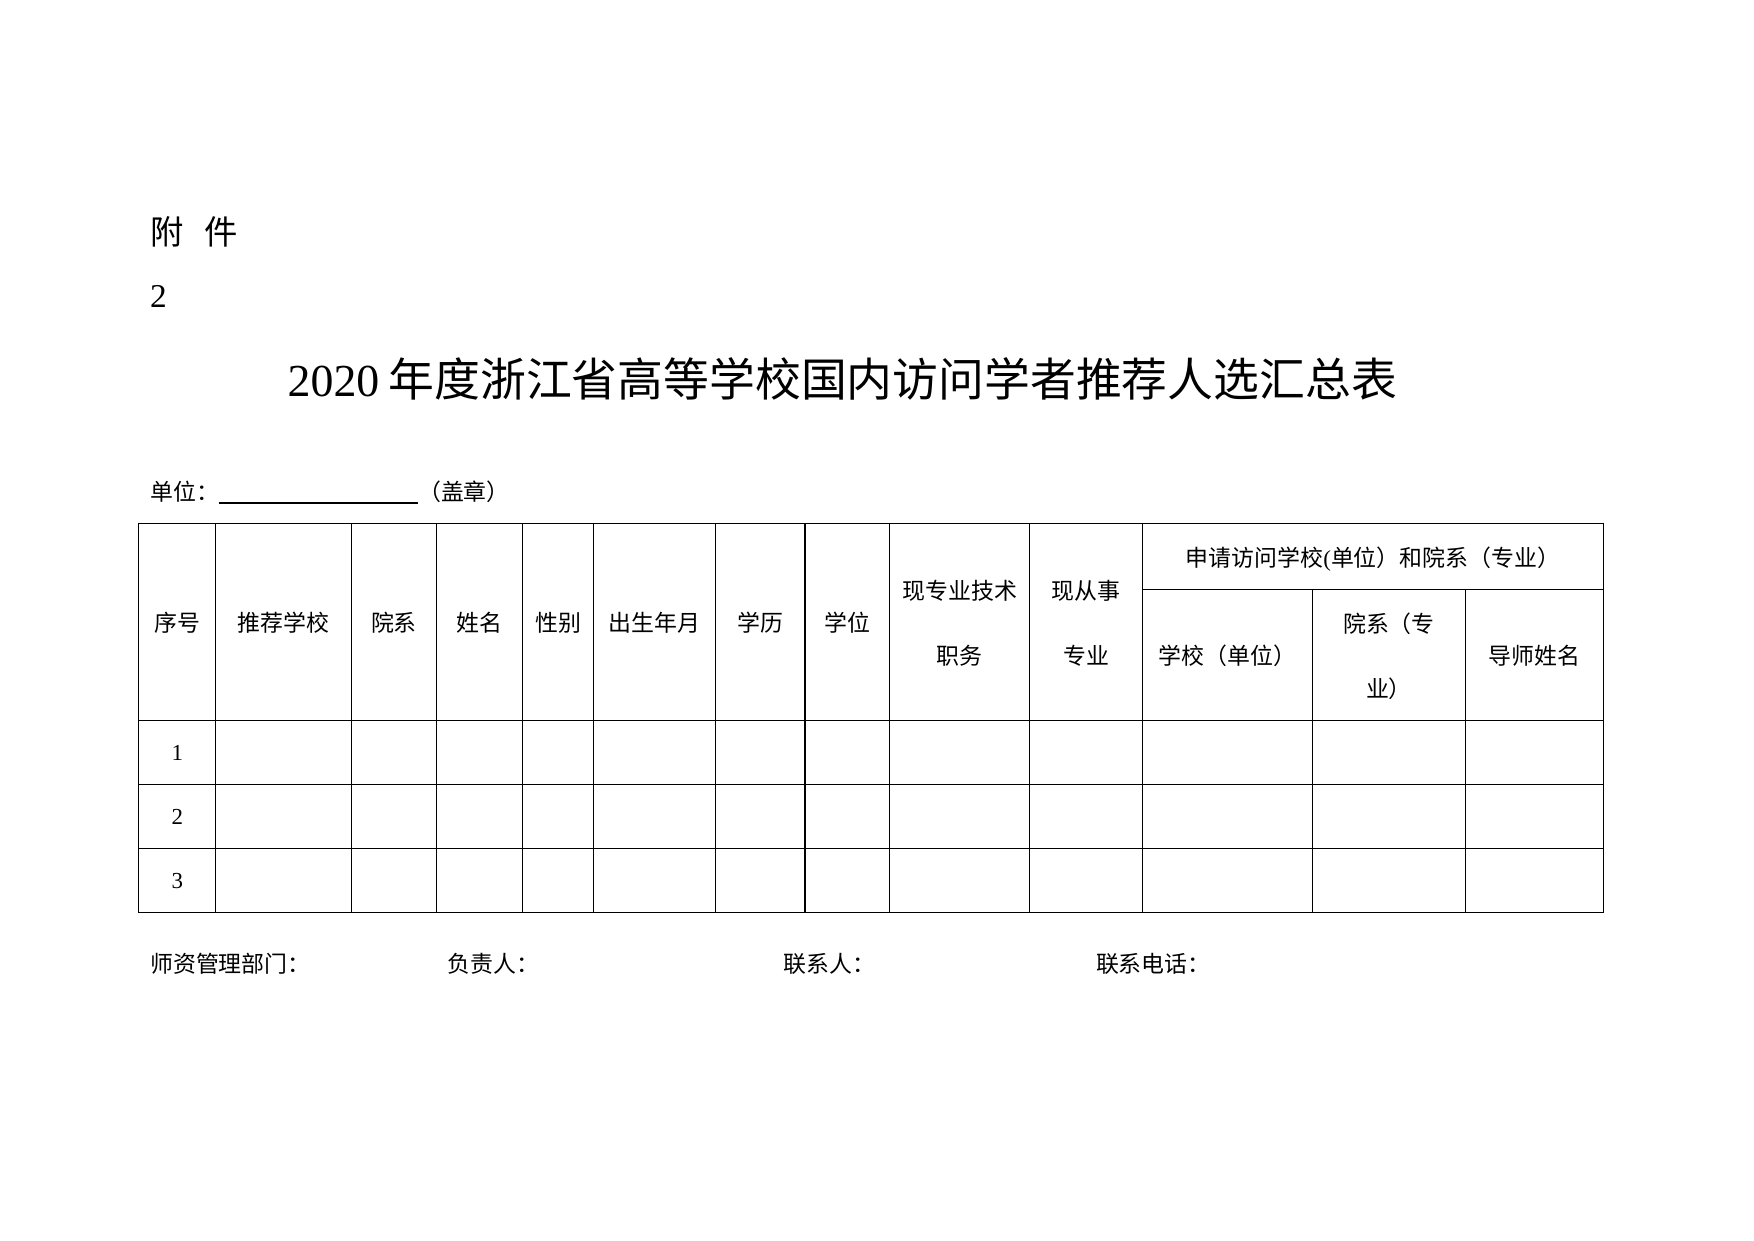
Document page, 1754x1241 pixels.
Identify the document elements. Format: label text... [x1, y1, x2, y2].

table_cell [523, 785, 593, 848]
table_header 学历 [716, 524, 804, 720]
table_cell [1143, 721, 1312, 784]
table_cell 导师姓名 [1466, 590, 1603, 720]
table_cell [216, 785, 351, 848]
table_cell [352, 721, 436, 784]
table_cell [594, 849, 715, 912]
table_cell 联系电话： [1085, 913, 1603, 994]
table_cell [523, 721, 593, 784]
table_cell [716, 849, 804, 912]
table_cell 2020年度浙江省高等学校国内访问学者推荐人选汇总表 [139, 328, 1753, 425]
table_header 序号 [139, 524, 215, 720]
table_cell [523, 849, 593, 912]
table_header 院系 [352, 524, 436, 720]
table_cell [890, 849, 1029, 912]
table_cell [352, 785, 436, 848]
table_cell [1313, 721, 1465, 784]
table_cell [437, 785, 522, 848]
table_cell [1030, 849, 1142, 912]
table_cell [437, 721, 522, 784]
table_cell [1466, 849, 1603, 912]
table_header 现从事专业 [1030, 524, 1142, 720]
table_header 现专业技术职务 [890, 524, 1029, 720]
table_cell [806, 721, 889, 784]
table_header 性别 [523, 524, 593, 720]
table_header 学位 [806, 524, 889, 720]
table_cell 师资管理部门： [139, 913, 436, 994]
table_cell [594, 785, 715, 848]
table_cell [216, 849, 351, 912]
table_cell 2 [139, 785, 215, 848]
table_cell [1143, 785, 1312, 848]
table_cell [594, 721, 715, 784]
table_cell [437, 849, 522, 912]
table_cell [806, 785, 889, 848]
table_cell [716, 785, 804, 848]
table_cell 3 [139, 849, 215, 912]
table_cell [1466, 785, 1603, 848]
table_cell [890, 721, 1029, 784]
table_cell [890, 785, 1029, 848]
table_cell 1 [139, 721, 215, 784]
table_cell [1313, 785, 1465, 848]
table_cell [216, 721, 351, 784]
table_cell [1030, 721, 1142, 784]
table_header 申请访问学校(单位）和院系（专业） [1143, 524, 1603, 589]
table_cell [1313, 849, 1465, 912]
table_cell 负责人： [436, 913, 772, 994]
table_header 推荐学校 [216, 524, 351, 720]
table_cell [1466, 721, 1603, 784]
table_header 附件2 [139, 198, 249, 328]
table_cell [1143, 849, 1312, 912]
text 单位： （盖章） [150, 458, 1604, 523]
table_cell [1030, 785, 1142, 848]
table_header 出生年月 [594, 524, 715, 720]
table_cell 学校（单位） [1143, 590, 1312, 720]
table_header 姓名 [437, 524, 522, 720]
table_cell 院系（专业） [1313, 590, 1465, 720]
table_cell [806, 849, 889, 912]
table_cell [716, 721, 804, 784]
table_cell [352, 849, 436, 912]
table_cell 联系人： [773, 913, 1084, 994]
